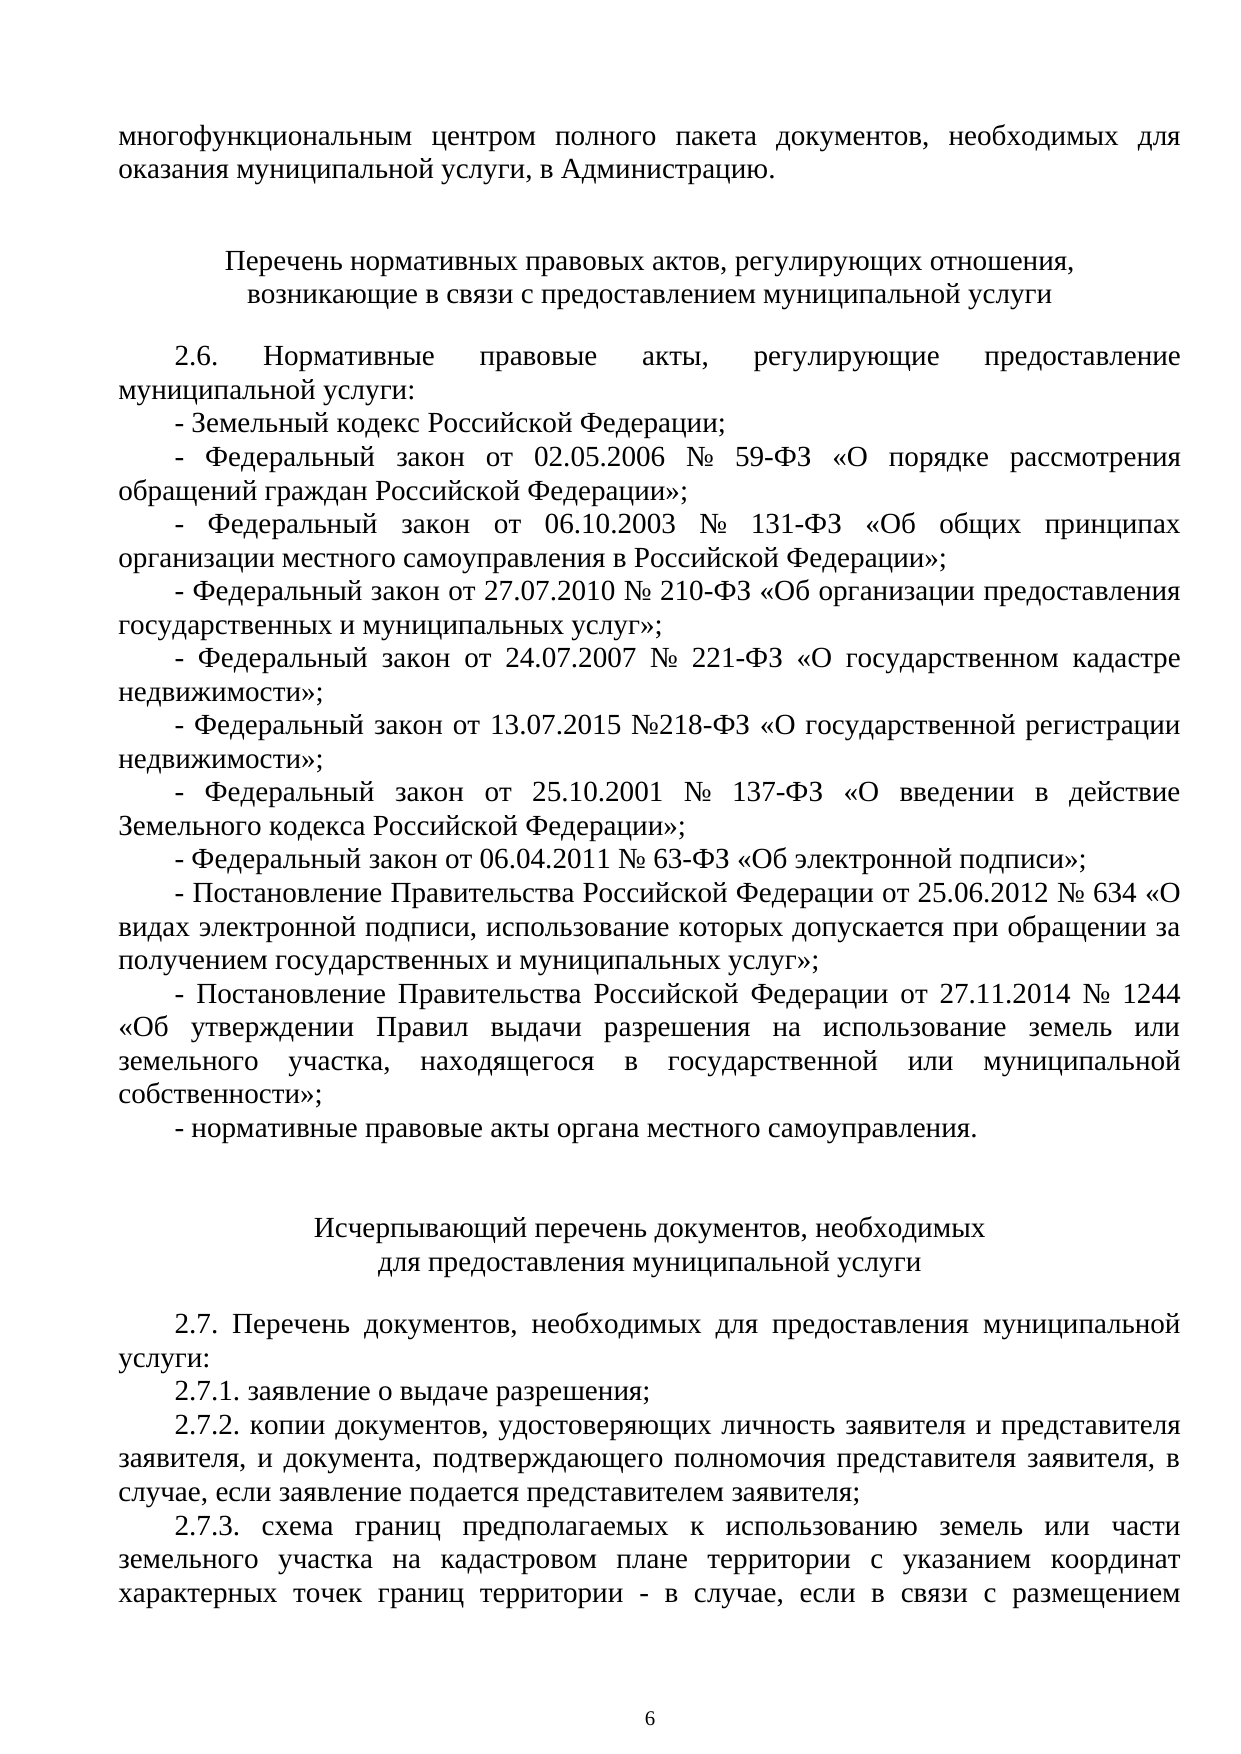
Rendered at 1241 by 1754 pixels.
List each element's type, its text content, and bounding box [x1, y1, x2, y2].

text 2.7.2. копии документов, удостоверяющих личность заявителя и представителя заявителя, и документа, подтверждающего полномочия представителя заявителя, в случае, если заявление подается представителем заявителя; [118, 1407, 1181, 1508]
text - Федеральный закон от 13.07.2015 №218-ФЗ «О государственной регистрации недвижимости»; [118, 707, 1181, 774]
text - Федеральный закон от 06.04.2011 № 63-ФЗ «Об электронной подписи»; [118, 842, 1181, 875]
text - Постановление Правительства Российской Федерации от 27.11.2014 № 1244 «Об утверждении Правил выдачи разрешения на использование земель или земельного участка, находящегося в государственной или муниципальной собственности»; [118, 976, 1181, 1110]
text - Федеральный закон от 02.05.2006 № 59-ФЗ «О порядке рассмотрения обращений граждан Российской Федерации»; [118, 439, 1181, 506]
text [118, 1508, 1181, 1608]
text Исчерпывающий перечень документов, необходимых [118, 1211, 1181, 1244]
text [118, 118, 1181, 185]
text - Федеральный закон от 24.07.2007 № 221-ФЗ «О государственном кадастре недвижимости»; [118, 640, 1181, 707]
text - нормативные правовые акты органа местного самоуправления. [118, 1110, 1181, 1143]
text 2.7.1. заявление о выдаче разрешения; [118, 1373, 1181, 1407]
text возникающие в связи с предоставлением муниципальной услуги [118, 276, 1181, 310]
text 2.7. Перечень документов, необходимых для предоставления муниципальной услуги: [118, 1306, 1181, 1373]
text 2.6. Нормативные правовые акты, регулирующие предоставление муниципальной услуги: [118, 338, 1181, 406]
text для предоставления муниципальной услуги [118, 1244, 1181, 1278]
text - Федеральный закон от 06.10.2003 № 131-ФЗ «Об общих принципах организации местного самоуправления в Российской Федерации»; [118, 506, 1181, 573]
text - Федеральный закон от 27.07.2010 № 210-ФЗ «Об организации предоставления государственных и муниципальных услуг»; [118, 573, 1181, 640]
text - Постановление Правительства Российской Федерации от 25.06.2012 № 634 «О видах электронной подписи, использование которых допускается при обращении за получением государственных и муниципальных услуг»; [118, 875, 1181, 976]
text Перечень нормативных правовых актов, регулирующих отношения, [118, 243, 1181, 276]
text - Земельный кодекс Российской Федерации; [118, 406, 1181, 439]
text - Федеральный закон от 25.10.2001 № 137-ФЗ «О введении в действие Земельного кодекса Российской Федерации»; [118, 774, 1181, 842]
